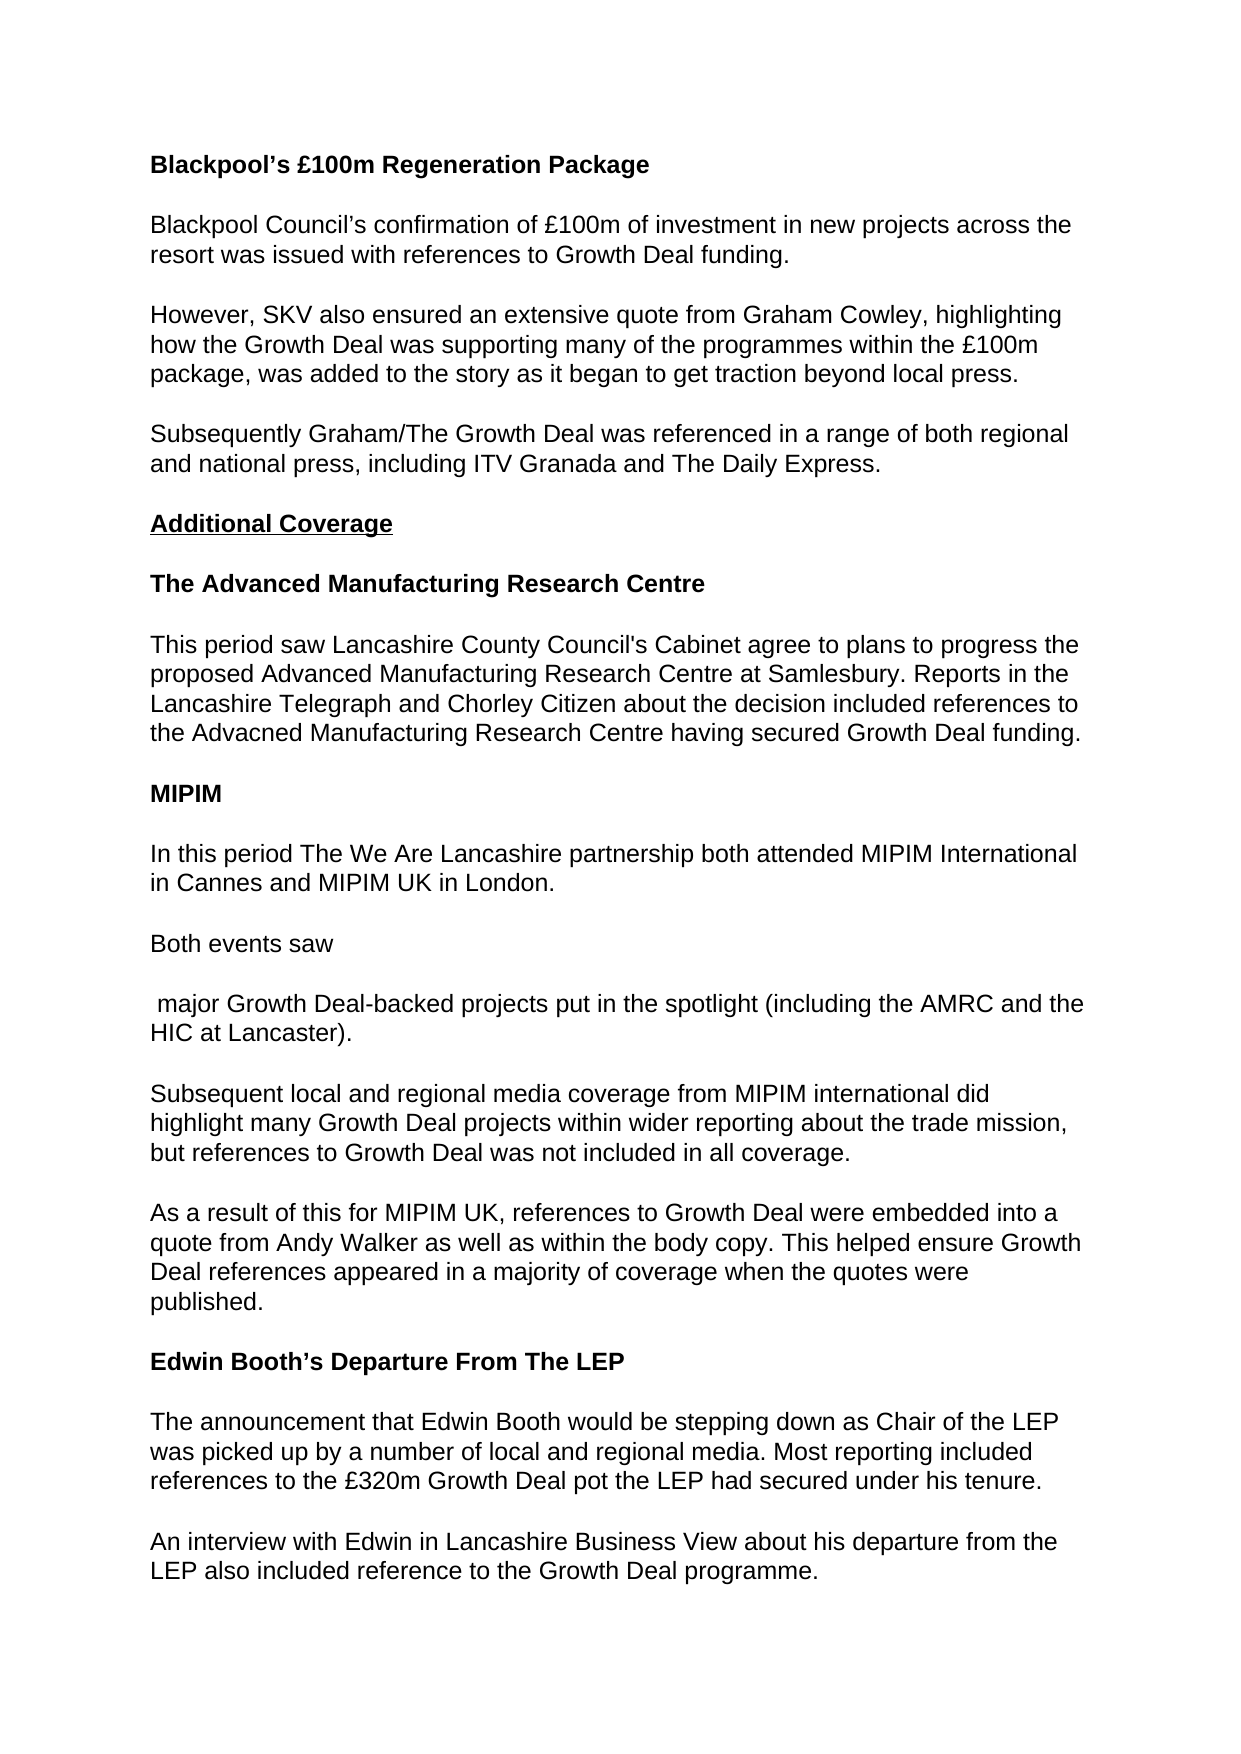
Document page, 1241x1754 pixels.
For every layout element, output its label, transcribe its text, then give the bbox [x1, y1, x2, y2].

text MIPIM [150, 778, 1090, 807]
text This period saw Lancashire County Council's Cabinet agree to plans to progress the proposed Advanced Manufacturing Research Centre at Samlesbury. Reports in the Lancashire Telegraph and Chorley Citizen about the decision included references to the Advacned Manufacturing Research Centre having secured Growth Deal funding. [150, 629, 1090, 747]
text Additional Coverage [150, 509, 1090, 538]
text In this period The We Are Lancashire partnership both attended MIPIM International in Cannes and MIPIM UK in London. [150, 839, 1090, 897]
text However, SKV also ensured an extensive quote from Graham Cowley, highlighting how the Growth Deal was supporting many of the programmes within the £100m package, was added to the story as it began to get traction beyond local press. [150, 300, 1090, 388]
text Edwin Booth’s Departure From The LEP [150, 1347, 1090, 1376]
text Blackpool Council’s confirmation of £100m of investment in new projects across the resort was issued with references to Growth Deal funding. [150, 210, 1090, 268]
text The Advanced Manufacturing Research Centre [150, 569, 1090, 598]
text Both events saw [150, 928, 1090, 957]
text An interview with Edwin in Lancashire Business View about his departure from the LEP also included reference to the Growth Deal programme. [150, 1526, 1090, 1585]
text As a result of this for MIPIM UK, references to Growth Deal were embedded into a quote from Andy Walker as well as within the body copy. This helped ensure Growth Deal references appeared in a majority of coverage when the quotes were published. [150, 1198, 1090, 1315]
text Subsequently Graham/The Growth Deal was referenced in a range of both regional and national press, including ITV Granada and The Daily Express. [150, 419, 1090, 478]
text major Growth Deal-backed projects put in the spotlight (including the AMRC and the HIC at Lancaster). [150, 989, 1090, 1047]
text The announcement that Edwin Booth would be stepping down as Chair of the LEP was picked up by a number of local and regional media. Most reporting included references to the £320m Growth Deal pot the LEP had secured under his tenure. [150, 1407, 1090, 1495]
text Blackpool’s £100m Regeneration Package [150, 150, 1090, 179]
text Subsequent local and regional media coverage from MIPIM international did highlight many Growth Deal projects within wider reporting about the trade mission, but references to Growth Deal was not included in all coverage. [150, 1078, 1090, 1166]
